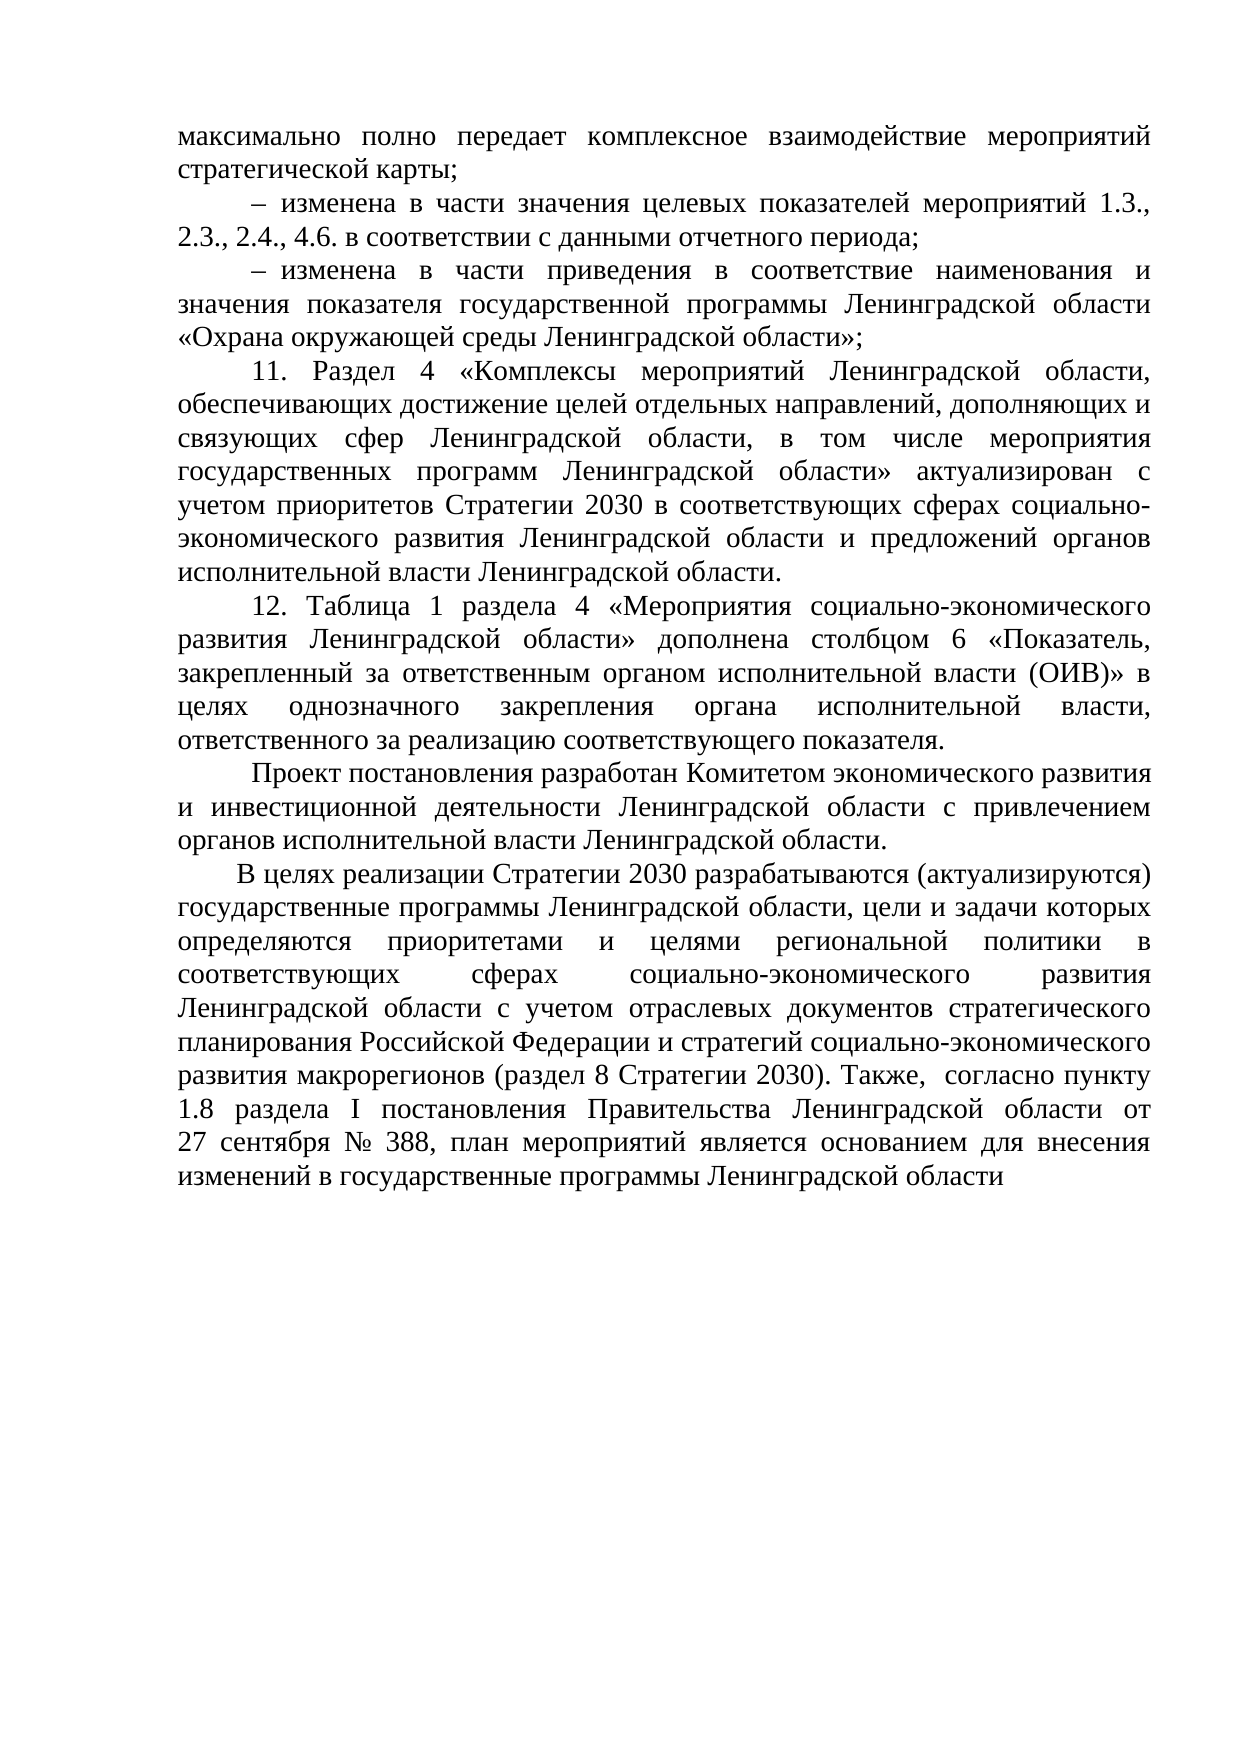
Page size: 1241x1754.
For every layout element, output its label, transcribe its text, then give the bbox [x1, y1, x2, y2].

text В целях реализации Стратегии 2030 разрабатываются (актуализируются) государственные программы Ленинградской области, цели и задачи которых определяются приоритетами и целями региональной политики в соответствующих сферах социально-экономического развития Ленинградской области с учетом отраслевых документов стратегического планирования Российской Федерации и стратегий социально-экономического развития макрорегионов (раздел 8 Стратегии 2030). Также, согласно пункту 1.8 раздела I постановления Правительства Ленинградской области от 27 сентября № 388, план мероприятий является основанием для внесения изменений в государственные программы Ленинградской области [177, 856, 1152, 1191]
text Проект постановления разработан Комитетом экономического развития и инвестиционной деятельности Ленинградской области с привлечением органов исполнительной власти Ленинградской области. [177, 755, 1152, 856]
text 11. Раздел 4 «Комплексы мероприятий Ленинградской области, обеспечивающих достижение целей отдельных направлений, дополняющих и связующих сфер Ленинградской области, в том числе мероприятия государственных программ Ленинградской области» актуализирован с учетом приоритетов Стратегии 2030 в соответствующих сферах социально-экономического развития Ленинградской области и предложений органов исполнительной власти Ленинградской области. [177, 353, 1152, 588]
list изменена в части приведения в соответствие наименования и значения показателя государственной программы Ленинградской области «Охрана окружающей среды Ленинградской области»; [177, 252, 1152, 353]
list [177, 118, 1152, 185]
text 12. Таблица 1 раздела 4 «Мероприятия социально-экономического развития Ленинградской области» дополнена столбцом 6 «Показатель, закрепленный за ответственным органом исполнительной власти (ОИВ)» в целях однозначного закрепления органа исполнительной власти, ответственного за реализацию соответствующего показателя. [177, 588, 1152, 755]
list изменена в части значения целевых показателей мероприятий 1.3., 2.3., 2.4., 4.6. в соответствии с данными отчетного периода; [177, 185, 1152, 252]
